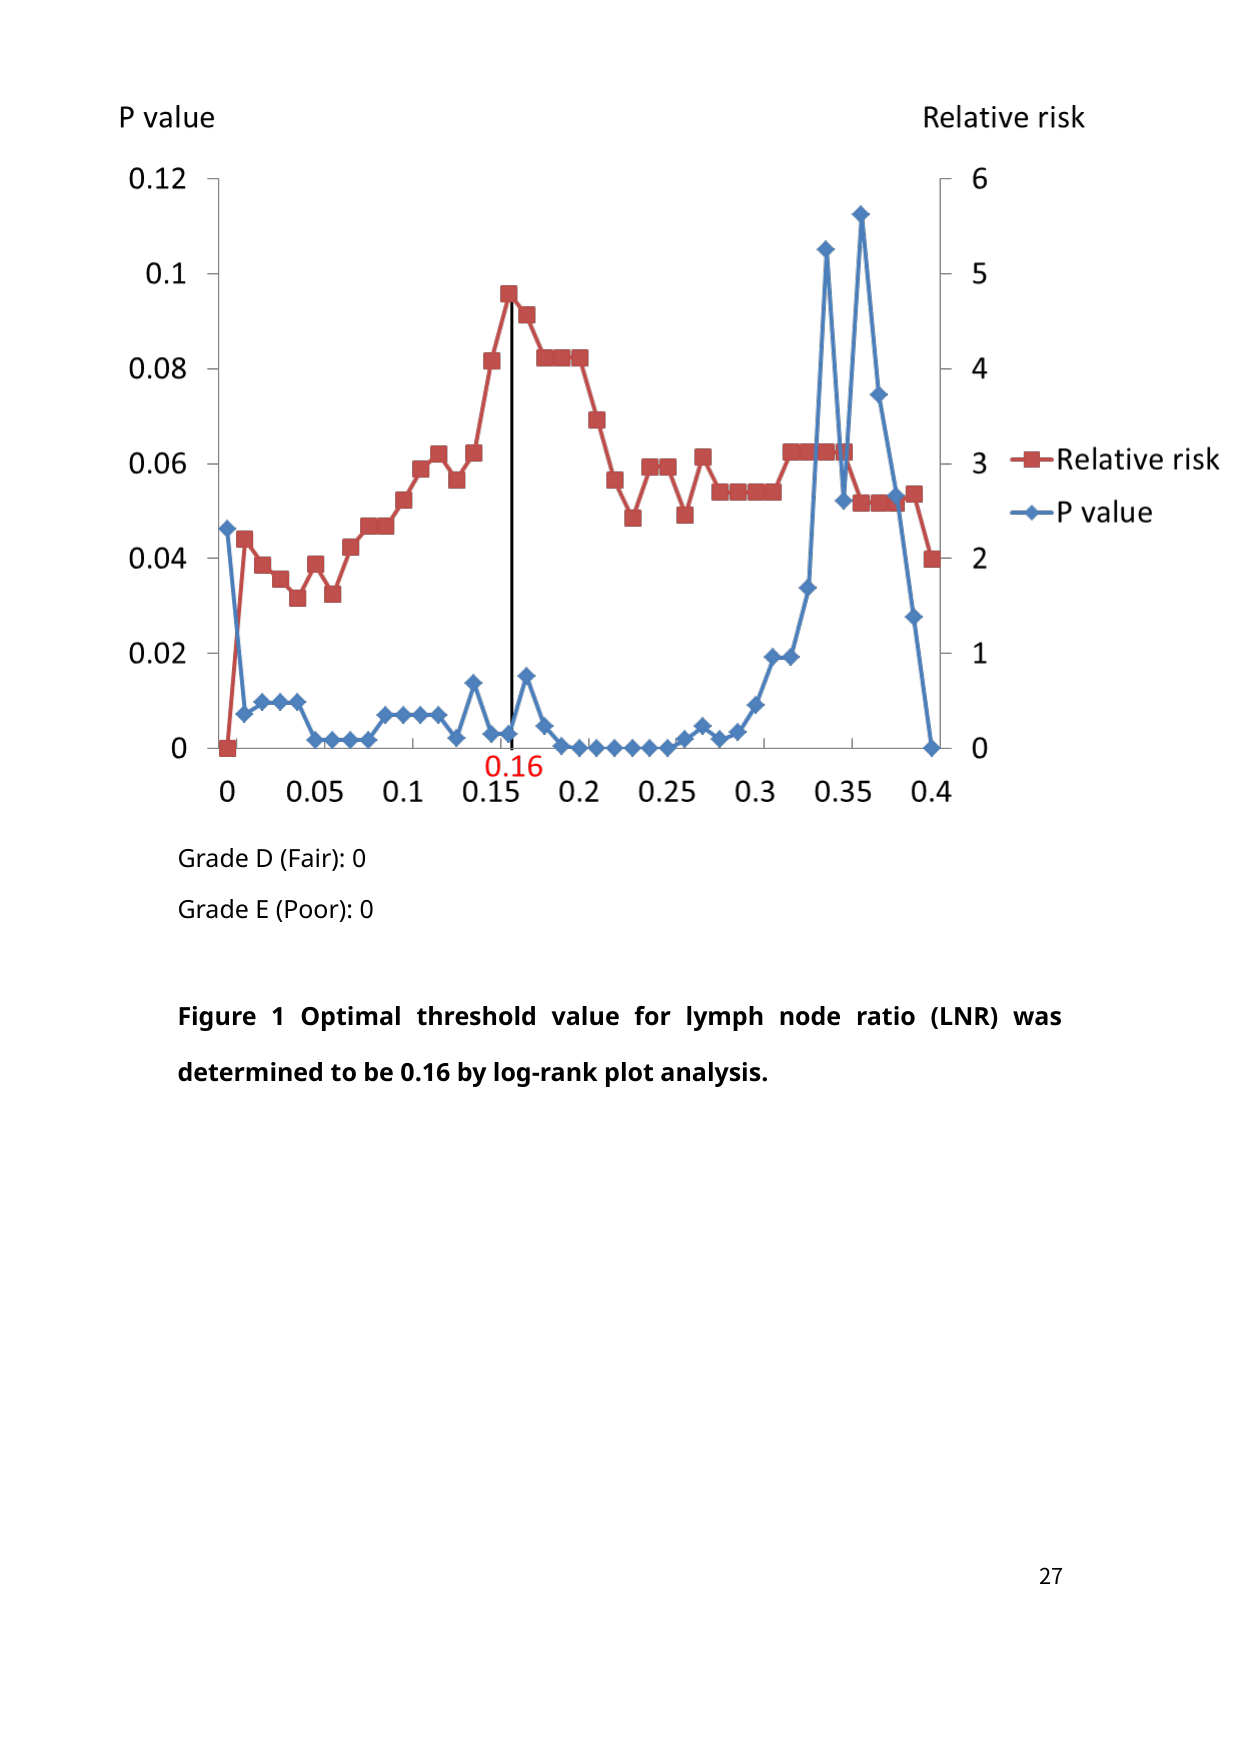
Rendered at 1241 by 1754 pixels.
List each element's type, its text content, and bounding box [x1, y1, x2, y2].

list Figure 1 Optimal threshold value for lymph node ratio (LNR) was determined to be 0.16 by log-rank plot analysis. [177, 997, 1063, 1091]
text Grade E (Poor): 0 [177, 891, 1063, 926]
text Grade D (Fair): 0 [177, 824, 1063, 874]
picture [98, 86, 1241, 824]
